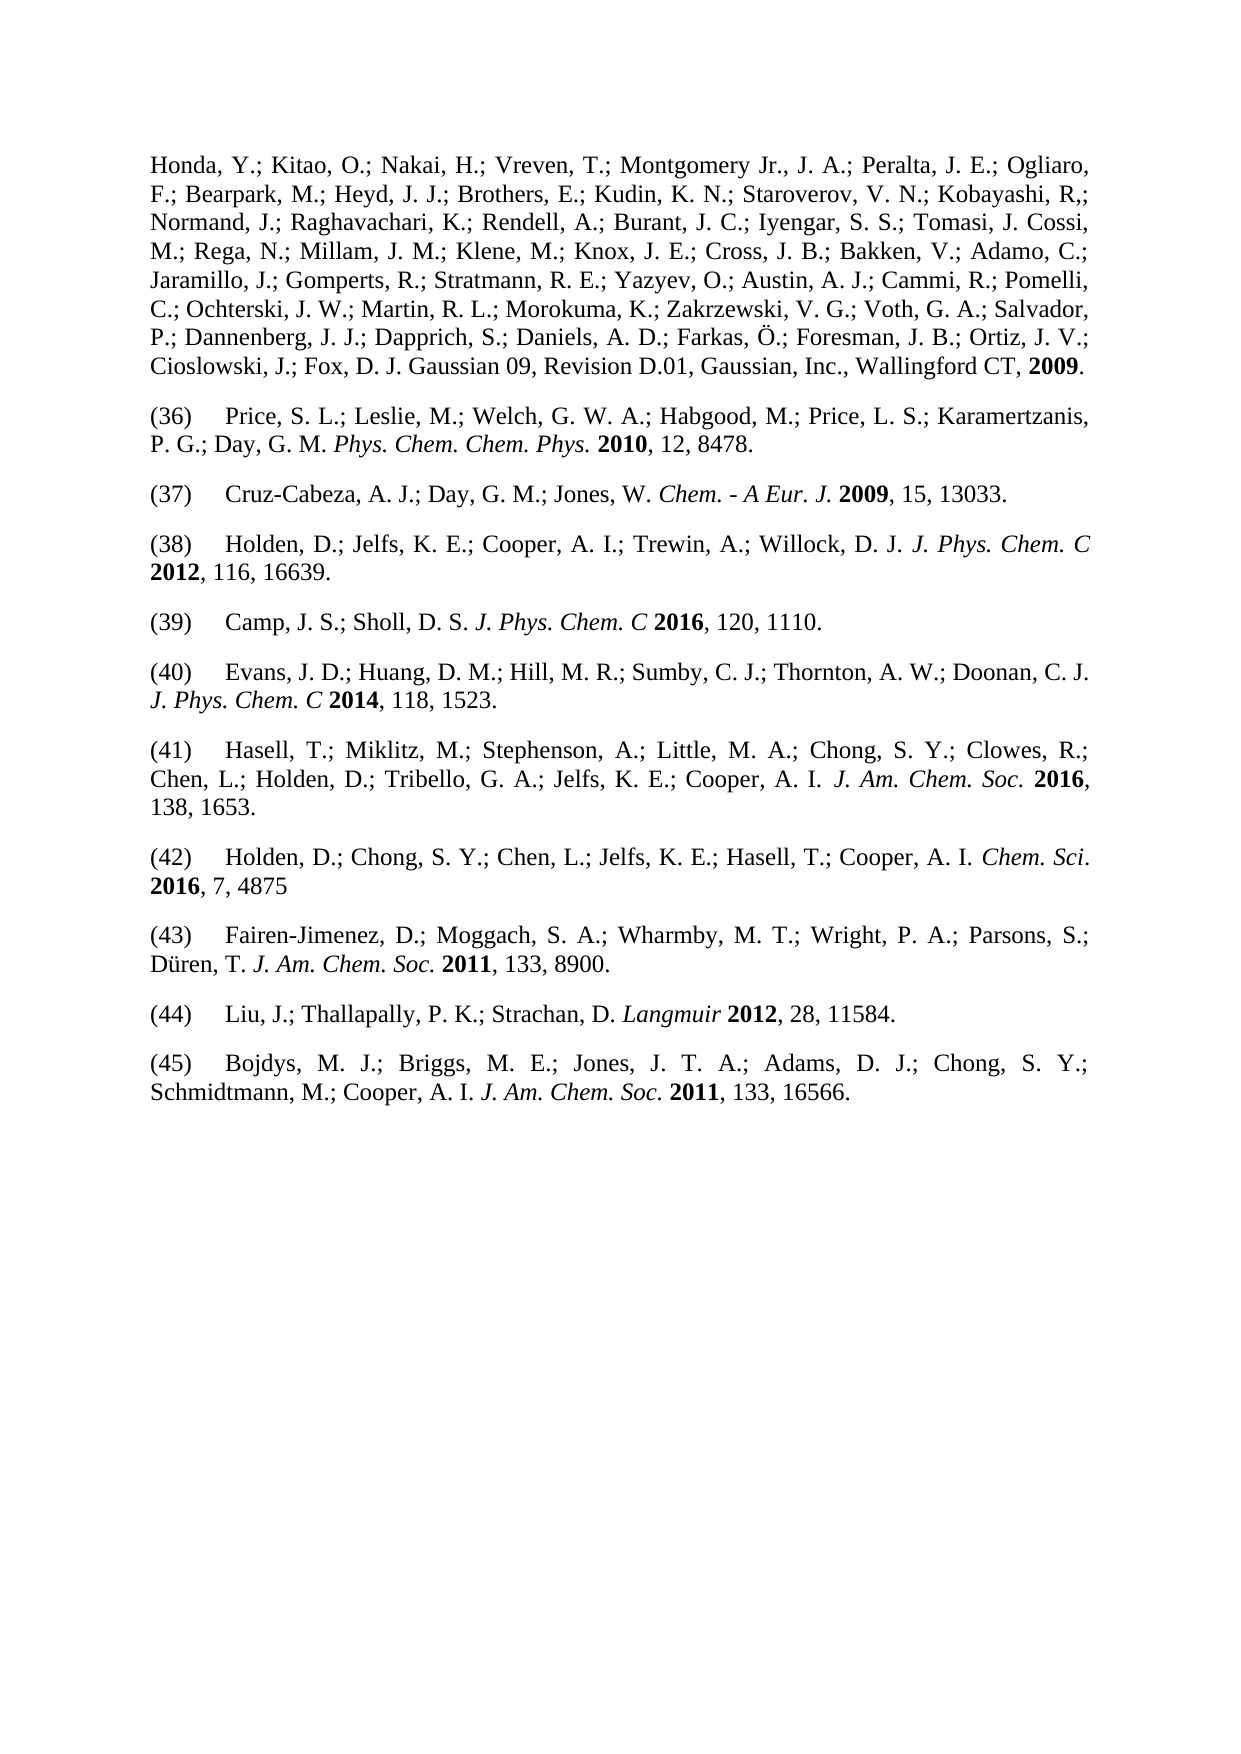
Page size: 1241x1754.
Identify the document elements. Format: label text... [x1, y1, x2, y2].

text (44) Liu, J.; Thallapally, P. K.; Strachan, D. Langmuir 2012, 28, 11584. [150, 999, 1090, 1027]
text (37) Cruz-Cabeza, A. J.; Day, G. M.; Jones, W. Chem. - A Eur. J. 2009, 15, 13033. [150, 479, 1090, 508]
text (45) Bojdys, M. J.; Briggs, M. E.; Jones, J. T. A.; Adams, D. J.; Chong, S. Y.; Schmidtmann, M.; Cooper, A. I. J. Am. Chem. Soc. 2011, 133, 16566. [150, 1048, 1090, 1106]
text (41) Hasell, T.; Miklitz, M.; Stephenson, A.; Little, M. A.; Chong, S. Y.; Clowes, R.; Chen, L.; Holden, D.; Tribello, G. A.; Jelfs, K. E.; Cooper, A. I. J. Am. Chem. Soc. 2016, 138, 1653. [150, 735, 1090, 821]
text (38) Holden, D.; Jelfs, K. E.; Cooper, A. I.; Trewin, A.; Willock, D. J. J. Phys. Chem. C 2012, 116, 16639. [150, 529, 1090, 586]
text (39) Camp, J. S.; Sholl, D. S. J. Phys. Chem. C 2016, 120, 1110. [150, 607, 1090, 636]
text (36) Price, S. L.; Leslie, M.; Welch, G. W. A.; Habgood, M.; Price, L. S.; Karamertzanis, P. G.; Day, G. M. Phys. Chem. Chem. Phys. 2010, 12, 8478. [150, 401, 1090, 458]
text (43) Fairen-Jimenez, D.; Moggach, S. A.; Wharmby, M. T.; Wright, P. A.; Parsons, S.; Düren, T. J. Am. Chem. Soc. 2011, 133, 8900. [150, 920, 1090, 978]
text (40) Evans, J. D.; Huang, D. M.; Hill, M. R.; Sumby, C. J.; Thornton, A. W.; Doonan, C. J. J. Phys. Chem. C 2014, 118, 1523. [150, 657, 1090, 714]
text (42) Holden, D.; Chong, S. Y.; Chen, L.; Jelfs, K. E.; Hasell, T.; Cooper, A. I. Chem. Sci. 2016, 7, 4875 [150, 842, 1090, 899]
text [150, 150, 1090, 380]
